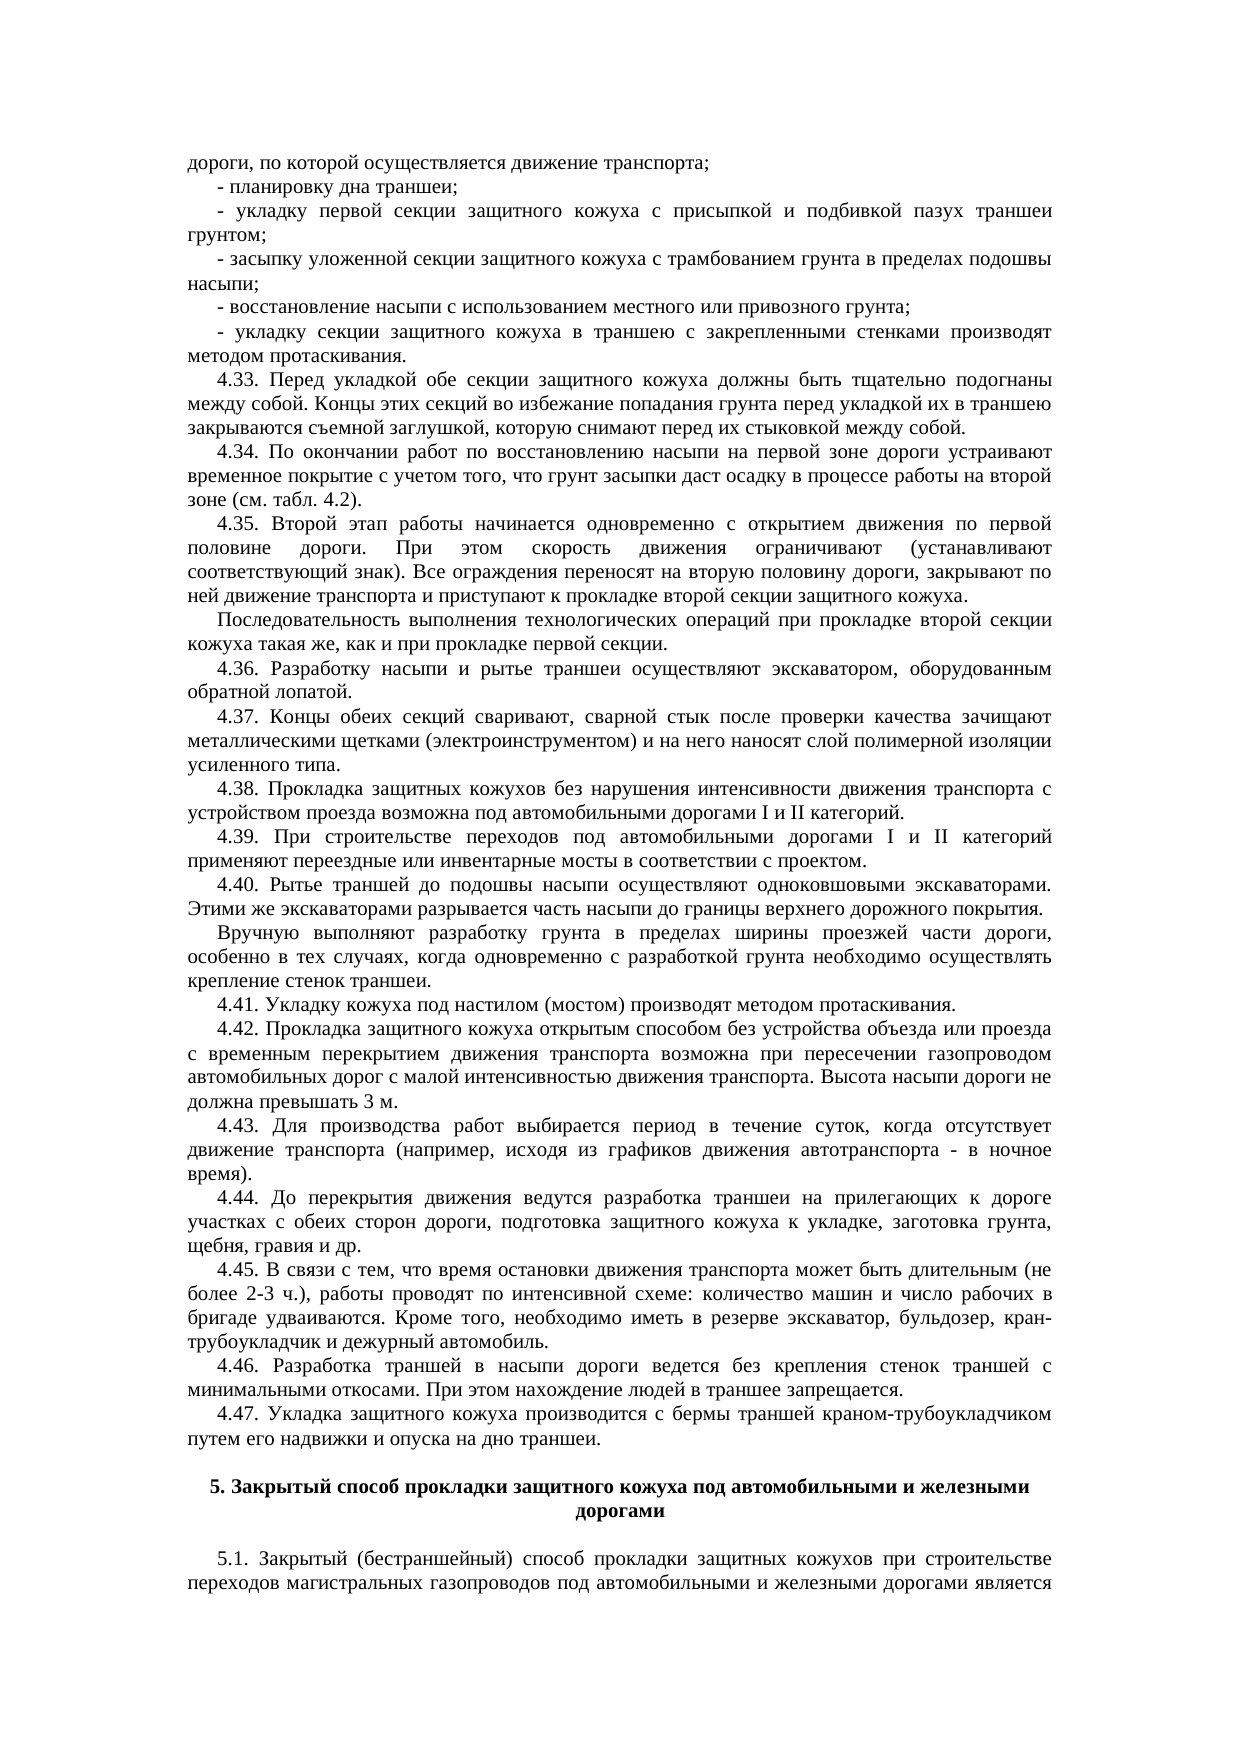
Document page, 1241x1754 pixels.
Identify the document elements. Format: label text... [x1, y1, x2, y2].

text 4.42. Прокладка защитного кожуха открытым способом без устройства объезда или проезда с временным перекрытием движения транспорта возможна при пересечении газопроводом автомобильных дорог с малой интенсивностью движения транспорта. Высота насыпи дороги не должна превышать 3 м. [187, 1016, 1053, 1112]
text 4.38. Прокладка защитных кожухов без нарушения интенсивности движения транспорта с устройством проезда возможна под автомобильными дорогами I и II категорий. [187, 776, 1053, 824]
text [187, 1546, 1053, 1594]
text 4.45. В связи с тем, что время остановки движения транспорта может быть длительным (не более 2-3 ч.), работы проводят по интенсивной схеме: количество машин и число рабочих в бригаде удваиваются. Кроме того, необходимо иметь в резерве экскаватор, бульдозер, кран-трубоукладчик и дежурный автомобиль. [187, 1257, 1053, 1353]
subtitle 5. Закрытый способ прокладки защитного кожуха под автомобильными и железными дорогами [187, 1473, 1053, 1522]
text Вручную выполняют разработку грунта в пределах ширины проезжей части дороги, особенно в тех случаях, когда одновременно с разработкой грунта необходимо осуществлять крепление стенок траншеи. [187, 920, 1053, 992]
text 4.41. Укладку кожуха под настилом (мостом) производят методом протаскивания. [187, 992, 1053, 1016]
text - засыпку уложенной секции защитного кожуха с трамбованием грунта в пределах подошвы насыпи; [187, 246, 1053, 294]
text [187, 150, 1053, 174]
text 4.47. Укладка защитного кожуха производится с бермы траншей краном-трубоукладчиком путем его надвижки и опуска на дно траншеи. [187, 1401, 1053, 1449]
text - укладку первой секции защитного кожуха с присыпкой и подбивкой пазух траншеи грунтом; [187, 198, 1053, 246]
text 4.44. До перекрытия движения ведутся разработка траншеи на прилегающих к дороге участках с обеих сторон дороги, подготовка защитного кожуха к укладке, заготовка грунта, щебня, гравия и др. [187, 1185, 1053, 1257]
text - укладку секции защитного кожуха в траншею с закрепленными стенками производят методом протаскивания. [187, 318, 1053, 367]
text - восстановление насыпи с использованием местного или привозного грунта; [187, 294, 1053, 318]
text - планировку дна траншеи; [187, 174, 1053, 198]
text 4.34. По окончании работ по восстановлению насыпи на первой зоне дороги устраивают временное покрытие с учетом того, что грунт засыпки даст осадку в процессе работы на второй зоне (см. табл. 4.2). [187, 439, 1053, 511]
text 4.43. Для производства работ выбирается период в течение суток, когда отсутствует движение транспорта (например, исходя из графиков движения автотранспорта - в ночное время). [187, 1112, 1053, 1185]
text 4.40. Рытье траншей до подошвы насыпи осуществляют одноковшовыми экскаваторами. Этими же экскаваторами разрывается часть насыпи до границы верхнего дорожного покрытия. [187, 872, 1053, 920]
text 4.46. Разработка траншей в насыпи дороги ведется без крепления стенок траншей с минимальными откосами. При этом нахождение людей в траншее запрещается. [187, 1353, 1053, 1401]
text 4.35. Второй этап работы начинается одновременно с открытием движения по первой половине дороги. При этом скорость движения ограничивают (устанавливают соответствующий знак). Все ограждения переносят на вторую половину дороги, закрывают по ней движение транспорта и приступают к прокладке второй секции защитного кожуха. [187, 511, 1053, 607]
text 4.37. Концы обеих секций сваривают, сварной стык после проверки качества зачищают металлическими щетками (электроинструментом) и на него наносят слой полимерной изоляции усиленного типа. [187, 703, 1053, 776]
text 4.39. При строительстве переходов под автомобильными дорогами I и II категорий применяют переездные или инвентарные мосты в соответствии с проектом. [187, 824, 1053, 872]
text 4.36. Разработку насыпи и рытье траншеи осуществляют экскаватором, оборудованным обратной лопатой. [187, 655, 1053, 703]
text Последовательность выполнения технологических операций при прокладке второй секции кожуха такая же, как и при прокладке первой секции. [187, 607, 1053, 655]
text 4.33. Перед укладкой обе секции защитного кожуха должны быть тщательно подогнаны между собой. Концы этих секций во избежание попадания грунта перед укладкой их в траншею закрываются съемной заглушкой, которую снимают перед их стыковкой между собой. [187, 367, 1053, 439]
